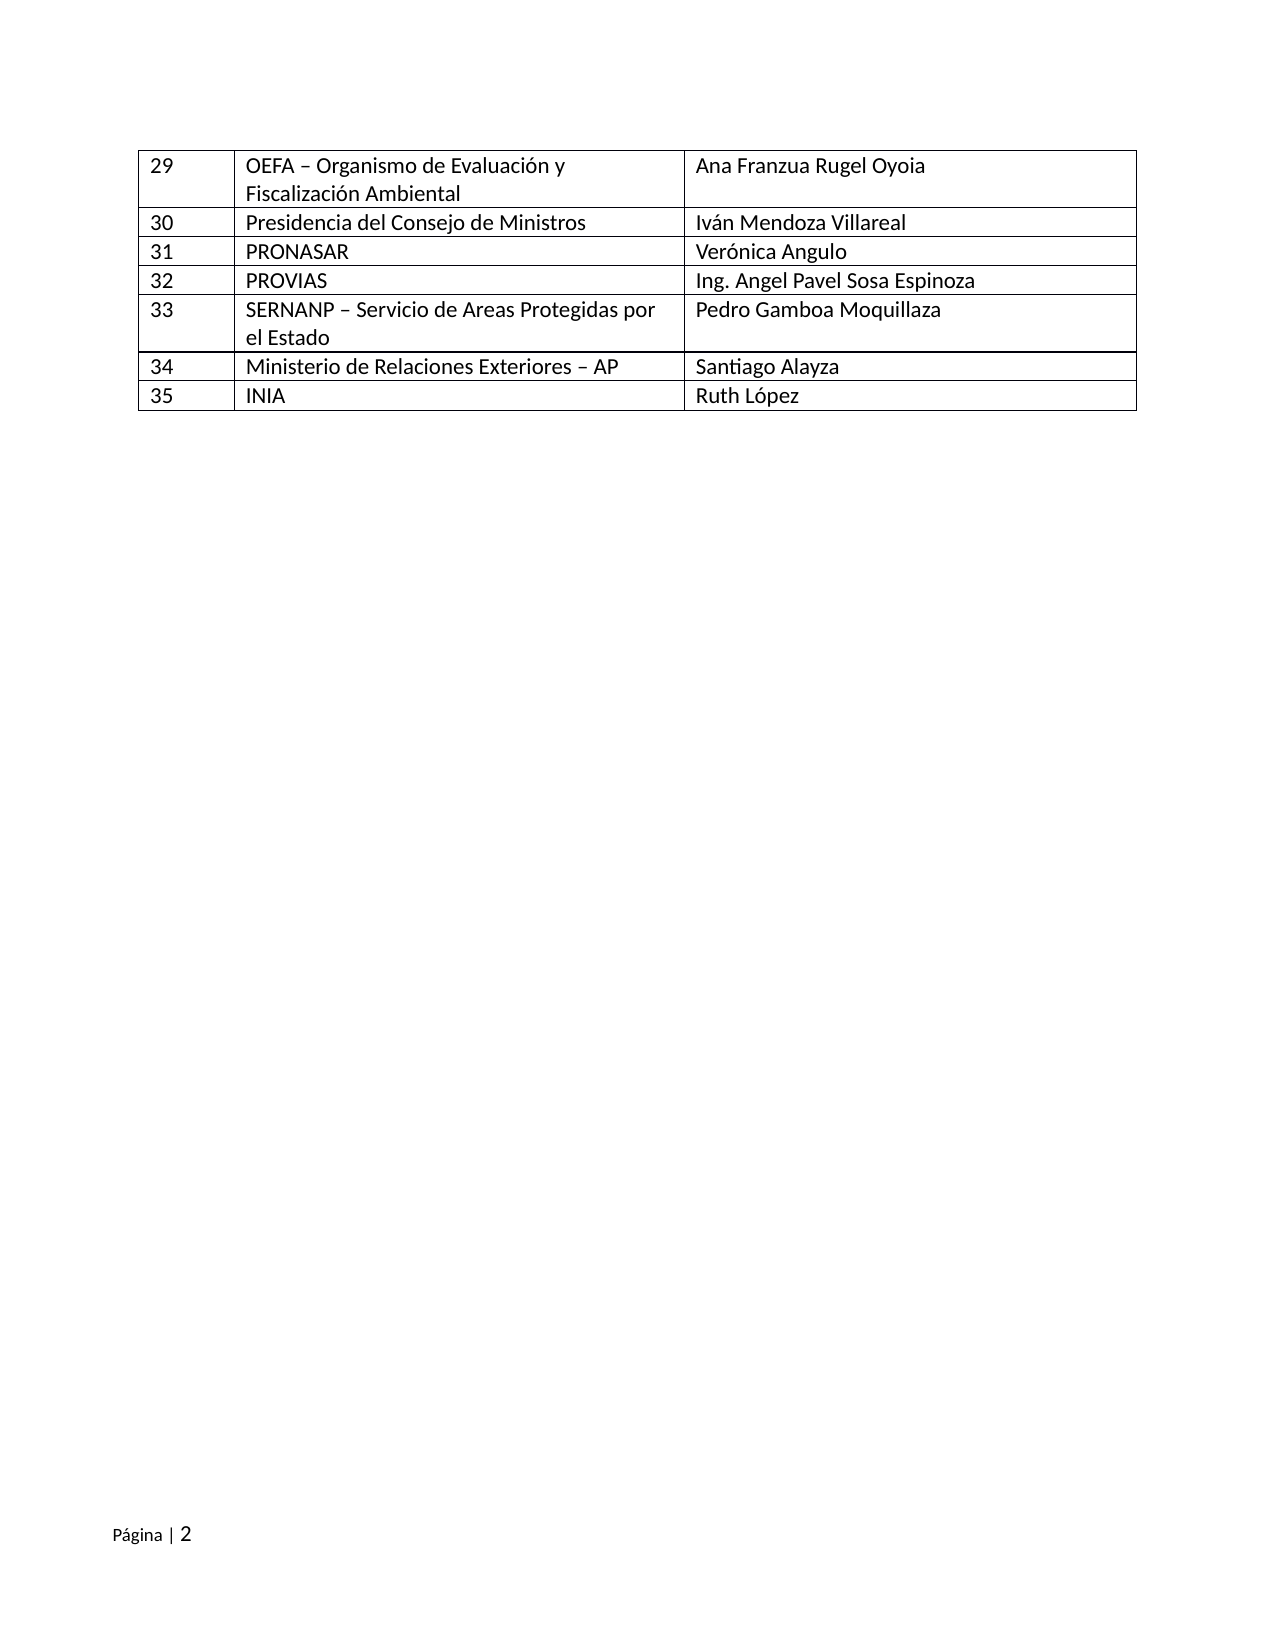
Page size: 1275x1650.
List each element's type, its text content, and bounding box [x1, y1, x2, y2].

table_cell 32 [139, 266, 234, 294]
table_cell Santiago Alayza [685, 353, 1136, 380]
table_cell Ministerio de Relaciones Exteriores – AP [235, 353, 684, 380]
table_cell Ruth López [685, 381, 1136, 409]
table_cell 29 [139, 151, 234, 207]
table_cell Pedro Gamboa Moquillaza [685, 295, 1136, 351]
table_cell 33 [139, 295, 234, 351]
table_cell PROVIAS [235, 266, 684, 294]
table_cell INIA [235, 381, 684, 409]
table_cell 31 [139, 237, 234, 265]
table_cell OEFA – Organismo de Evaluación y Fiscalización Ambiental [235, 151, 684, 207]
table_cell 35 [139, 381, 234, 409]
table_cell Ing. Angel Pavel Sosa Espinoza [685, 266, 1136, 294]
table_cell Ana Franzua Rugel Oyoia [685, 151, 1136, 207]
table_cell 30 [139, 208, 234, 236]
table_cell Verónica Angulo [685, 237, 1136, 265]
table_cell SERNANP – Servicio de Areas Protegidas por el Estado [235, 295, 684, 351]
table_cell Presidencia del Consejo de Ministros [235, 208, 684, 236]
table_cell 34 [139, 353, 234, 380]
table_cell PRONASAR [235, 237, 684, 265]
table_cell Iván Mendoza Villareal [685, 208, 1136, 236]
